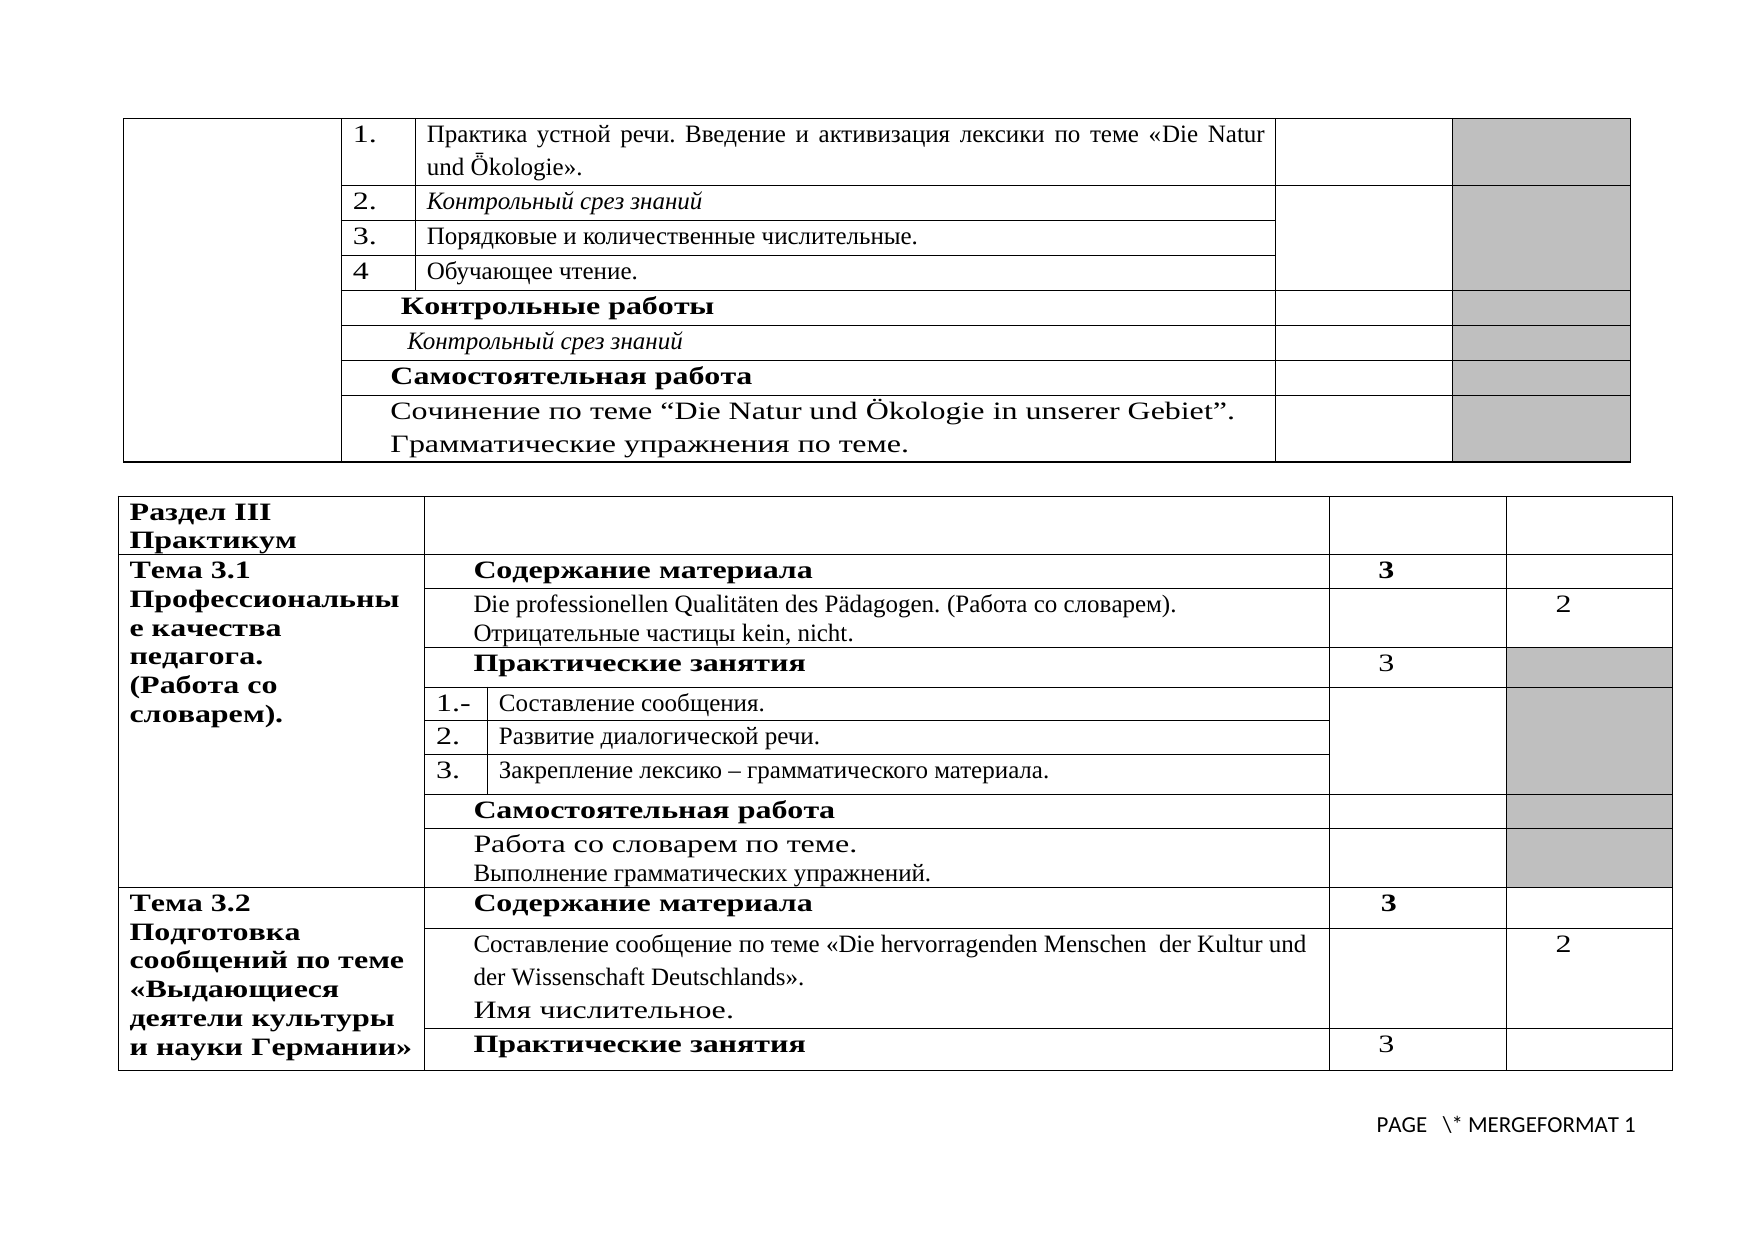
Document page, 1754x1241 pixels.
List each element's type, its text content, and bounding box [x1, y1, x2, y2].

table_cell 1. [342, 119, 415, 185]
table_cell Самостоятельная работа [425, 795, 1329, 828]
table_cell Тема 3.1 Профессиональные качества педагога. (Работа со словарем). [119, 555, 424, 887]
table_header [1507, 497, 1672, 554]
table_cell 3. [342, 221, 415, 255]
table_cell [1507, 555, 1672, 588]
table_cell Содержание материала [425, 888, 1329, 928]
table_cell Сочинение по теме “Die Natur und Ökologie in unserer Gebiet”. Грамматические упражнения по теме. [342, 396, 1275, 461]
table_cell 3. [425, 755, 487, 794]
table_cell Практические занятия [425, 648, 1329, 687]
table_cell [1330, 688, 1506, 794]
table_cell [1330, 929, 1506, 1028]
table_cell [1453, 291, 1630, 325]
table_cell [1276, 119, 1452, 185]
table_cell [1276, 291, 1452, 325]
table_cell Контрольный срез знаний [342, 326, 1275, 360]
table_cell 1.- [425, 688, 487, 720]
table_cell Развитие диалогической речи. [488, 721, 1329, 754]
table_cell Самостоятельная работа [342, 361, 1275, 395]
table_cell Die professionellen Qualitäten des Pädagogen. (Работа со словарем). Отрицательные частицы kein, nicht. [425, 589, 1329, 647]
table_cell [1276, 361, 1452, 395]
table_cell [1507, 829, 1672, 887]
table_cell Контрольный срез знаний [416, 186, 1275, 220]
table_cell Составление сообщения. [488, 688, 1329, 720]
table_cell [1507, 648, 1672, 687]
table_header Раздел III Практикум [119, 497, 424, 554]
table_cell [1507, 795, 1672, 828]
table_cell Работа со словарем по теме. Выполнение грамматических упражнений. [425, 829, 1329, 887]
table_cell Тема 3.2 Подготовка сообщений по теме «Выдающиеся деятели культуры и науки Германии» [119, 888, 424, 1069]
table_cell Практические занятия [425, 1029, 1329, 1069]
table_cell 3 [1330, 555, 1506, 588]
table_cell Составление сообщение по теме «Die hervorragenden Menschen der Kultur und der Wissenschaft Deutschlands». Имя числительное. [425, 929, 1329, 1028]
table_cell [1507, 1029, 1672, 1069]
table_cell 2 [1507, 929, 1672, 1028]
table_cell Порядковые и количественные числительные. [416, 221, 1275, 255]
table_cell [1507, 888, 1672, 928]
table_header [1330, 497, 1506, 554]
table_cell [1330, 795, 1506, 828]
table_cell 2 [1507, 589, 1672, 647]
table_cell [1276, 326, 1452, 360]
table_cell [1453, 396, 1630, 461]
table_cell [1330, 829, 1506, 887]
table_cell [1276, 396, 1452, 461]
table_cell 3 [1330, 888, 1506, 928]
table_cell 2. [425, 721, 487, 754]
table_cell 3 [1330, 648, 1506, 687]
table_cell [1453, 186, 1630, 290]
table_cell Контрольные работы [342, 291, 1275, 325]
table_cell [1276, 186, 1452, 290]
table_header [425, 497, 1329, 554]
table_cell Закрепление лексико – грамматического материала. [488, 755, 1329, 794]
table_cell [1507, 688, 1672, 794]
table_cell 2. [342, 186, 415, 220]
table_cell 3 [1330, 1029, 1506, 1069]
table_cell [1453, 361, 1630, 395]
table_cell Содержание материала [425, 555, 1329, 588]
table_cell [1453, 119, 1630, 185]
table_cell Обучающее чтение. [416, 256, 1275, 290]
table_cell Практика устной речи. Введение и активизация лексики по теме «Die Natur und Ȫkologie». [416, 119, 1275, 185]
table_cell 4 [342, 256, 415, 290]
table_cell [1453, 326, 1630, 360]
table_cell [1330, 589, 1506, 647]
